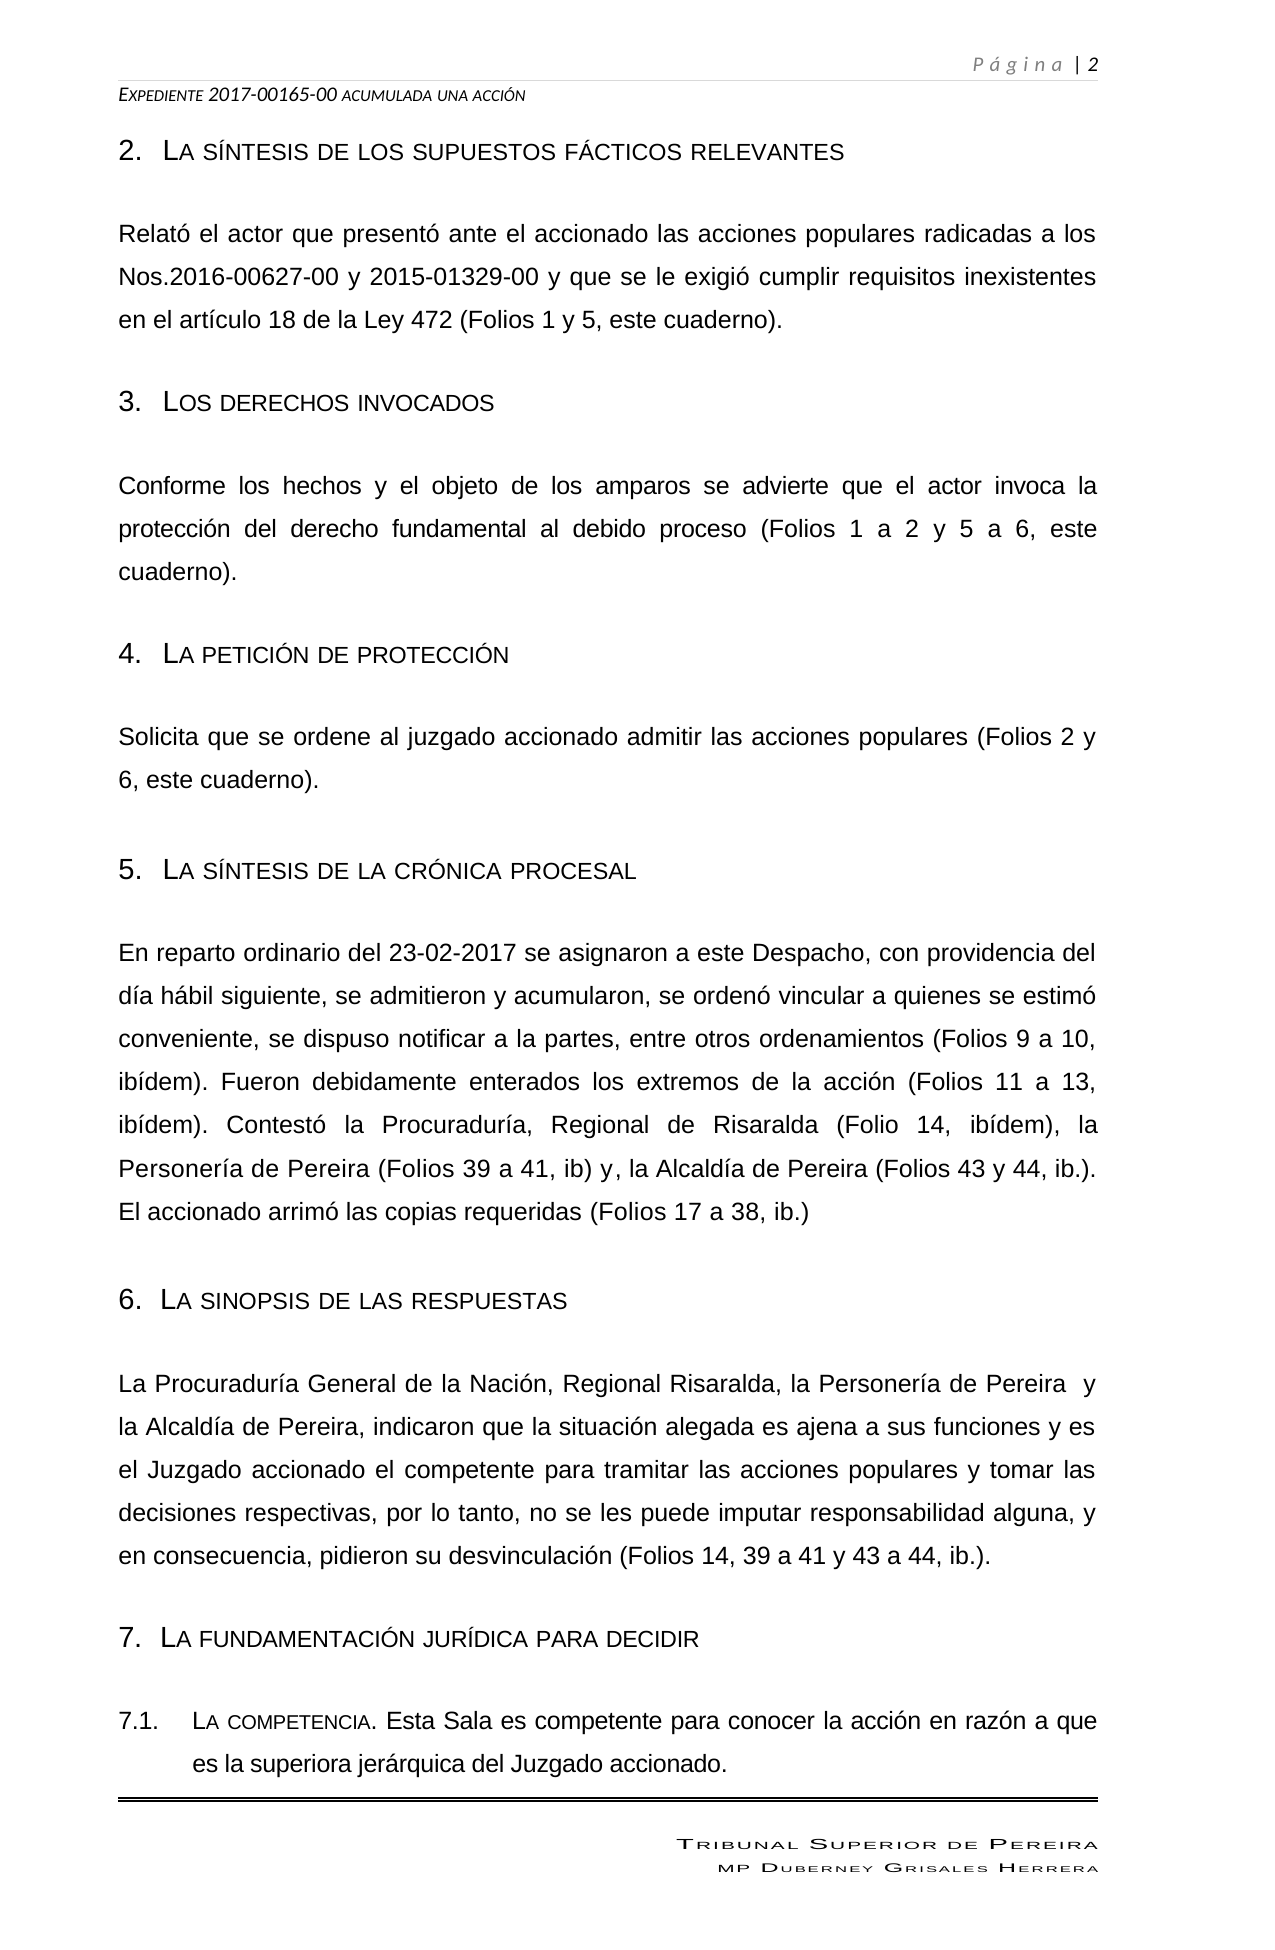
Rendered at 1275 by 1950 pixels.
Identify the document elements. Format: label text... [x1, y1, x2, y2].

list La fundamentación jurídica para decidir [118, 1620, 1098, 1654]
list La sinopsis de las respuestas [118, 1282, 1098, 1316]
list La síntesis de los supuestos fácticos relevantes [118, 133, 1098, 166]
list La competencia. Esta Sala es competente para conocer la acción en razón a que es la superiora jerárquica del Juzgado accionado. [118, 1706, 1098, 1778]
text Conforme los hechos y el objeto de los amparos se advierte que el actor invoca la protección del derecho fundamental al debido proceso (Folios 1 a 2 y 5 a 6, este cuaderno). [118, 471, 1098, 586]
text La Procuraduría General de la Nación, Regional Risaralda, la Personería de Pereira y la Alcaldía de Pereira, indicaron que la situación alegada es ajena a sus funciones y es el Juzgado accionado el competente para tramitar las acciones populares y tomar las decisiones respectivas, por lo tanto, no se les puede imputar responsabilidad alguna, y en consecuencia, pidieron su desvinculación (Folios 14, 39 a 41 y 43 a 44, ib.). [118, 1368, 1098, 1570]
text En reparto ordinario del 23-02-2017 se asignaron a este Despacho, con providencia del día hábil siguiente, se admitieron y acumularon, se ordenó vincular a quienes se estimó conveniente, se dispuso notificar a la partes, entre otros ordenamientos (Folios 9 a 10, ibídem). Fueron debidamente enterados los extremos de la acción (Folios 11 a 13, ibídem). Contestó la Procuraduría, Regional de Risaralda (Folio 14, ibídem), la Personería de Pereira (Folios 39 a 41, ib) y, la Alcaldía de Pereira (Folios 43 y 44, ib.). El accionado arrimó las copias requeridas (Folios 17 a 38, ib.) [118, 938, 1098, 1225]
text Relató el actor que presentó ante el accionado las acciones populares radicadas a los Nos.2016-00627-00 y 2015-01329-00 y que se le exigió cumplir requisitos inexistentes en el artículo 18 de la Ley 472 (Folios 1 y 5, este cuaderno). [118, 219, 1098, 334]
text Solicita que se ordene al juzgado accionado admitir las acciones populares (Folios 2 y 6, este cuaderno). [118, 722, 1098, 794]
list La síntesis de la crónica procesal [118, 852, 1098, 885]
list La petición de protección [118, 636, 1098, 669]
list Los derechos invocados [118, 384, 1098, 418]
